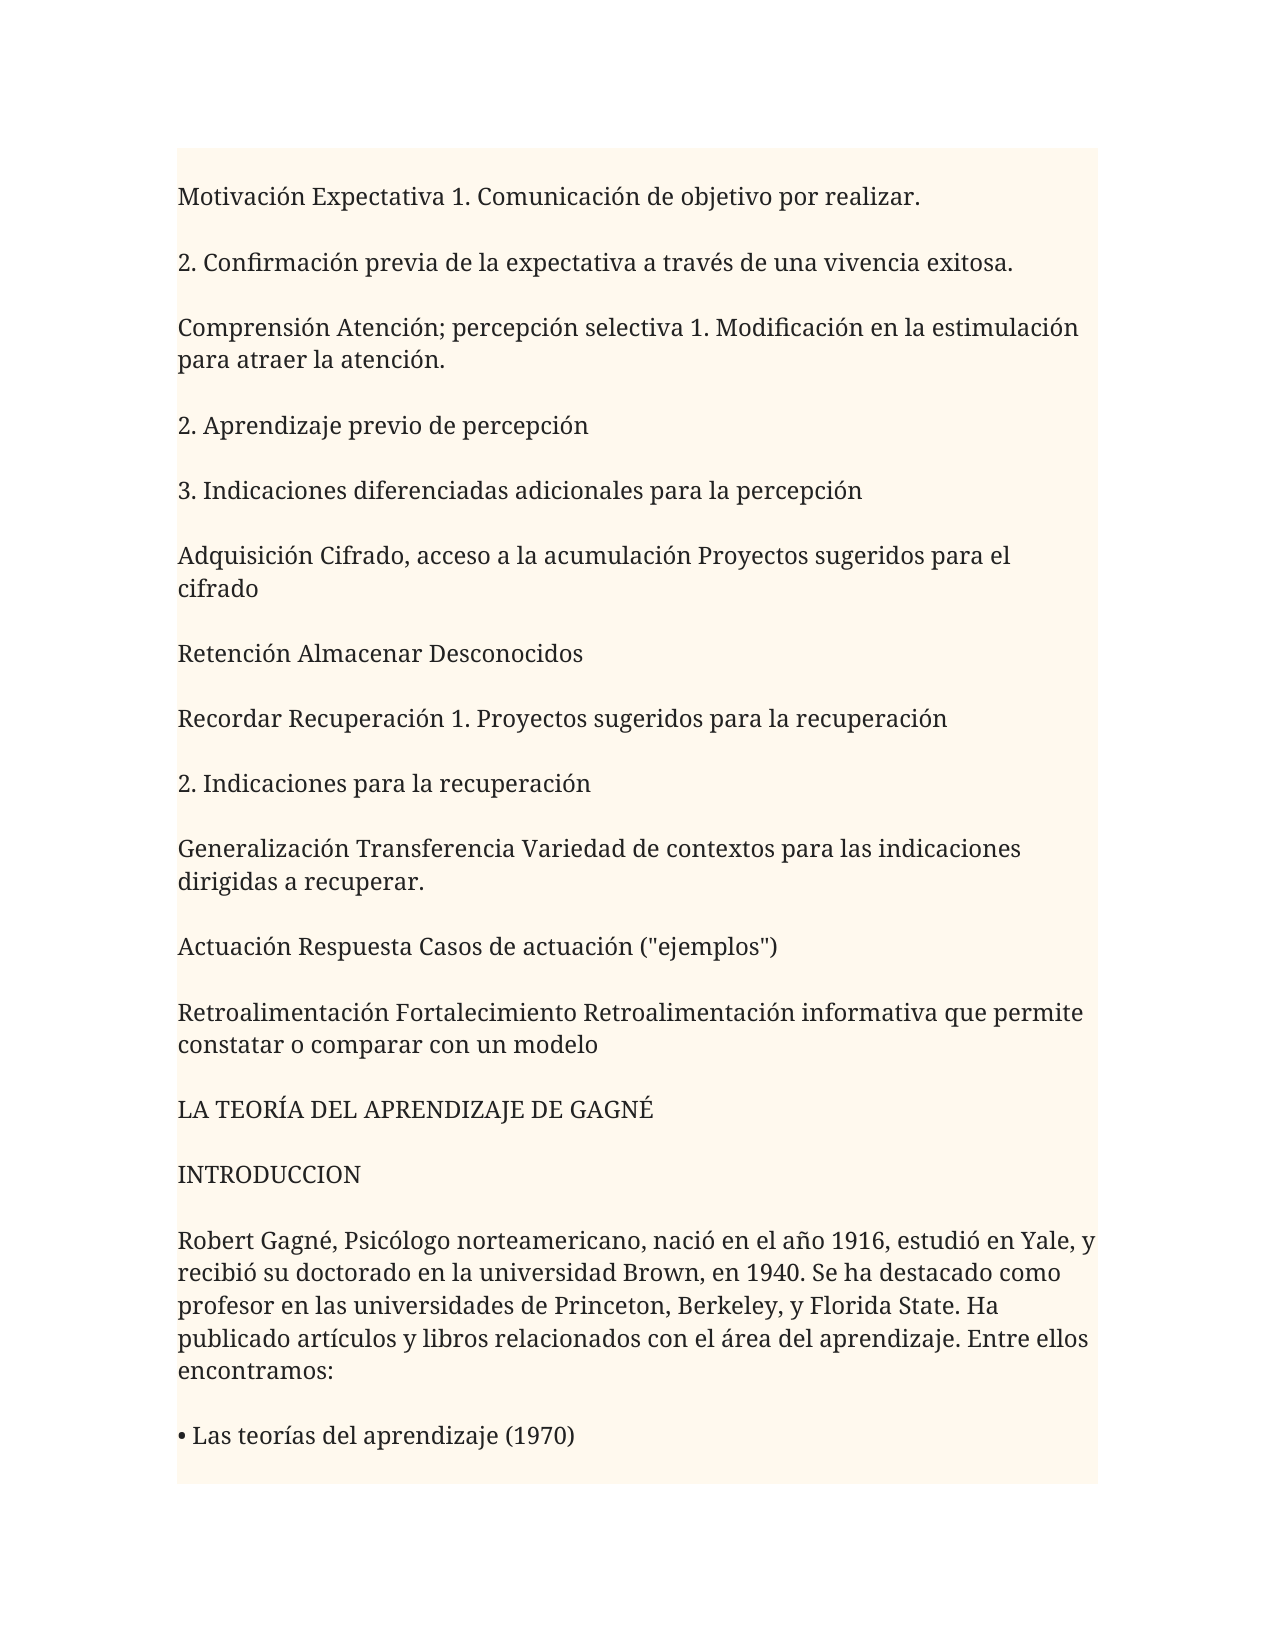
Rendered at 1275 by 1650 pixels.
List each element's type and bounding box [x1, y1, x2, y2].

text [177, 148, 1098, 1484]
